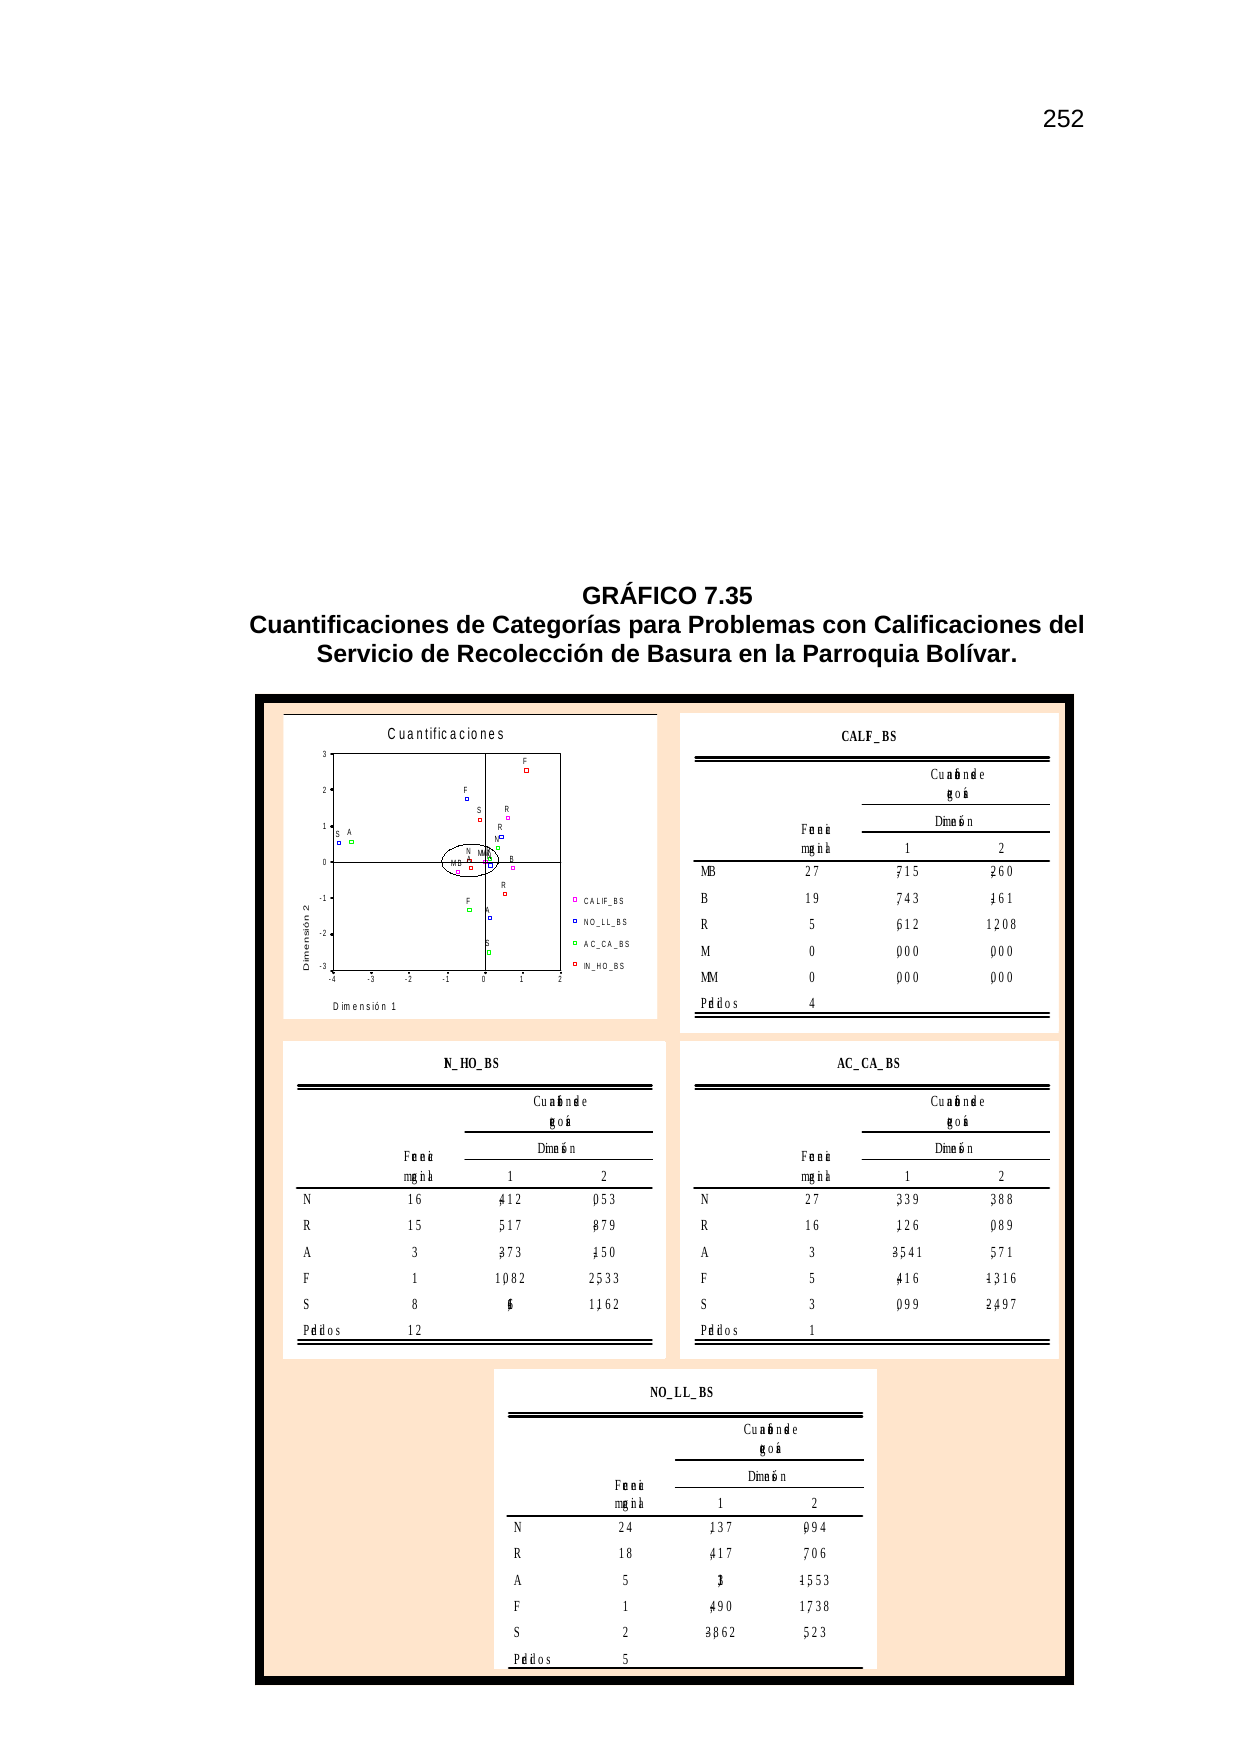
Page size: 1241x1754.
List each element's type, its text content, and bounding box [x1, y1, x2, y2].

text Cuantificaciones de Categorías para Problemas con Calificaciones del Servicio de Recolección de Basura en la Parroquia Bolívar. [236, 610, 1098, 667]
text GRÁFICO 7.35 [236, 581, 1098, 610]
